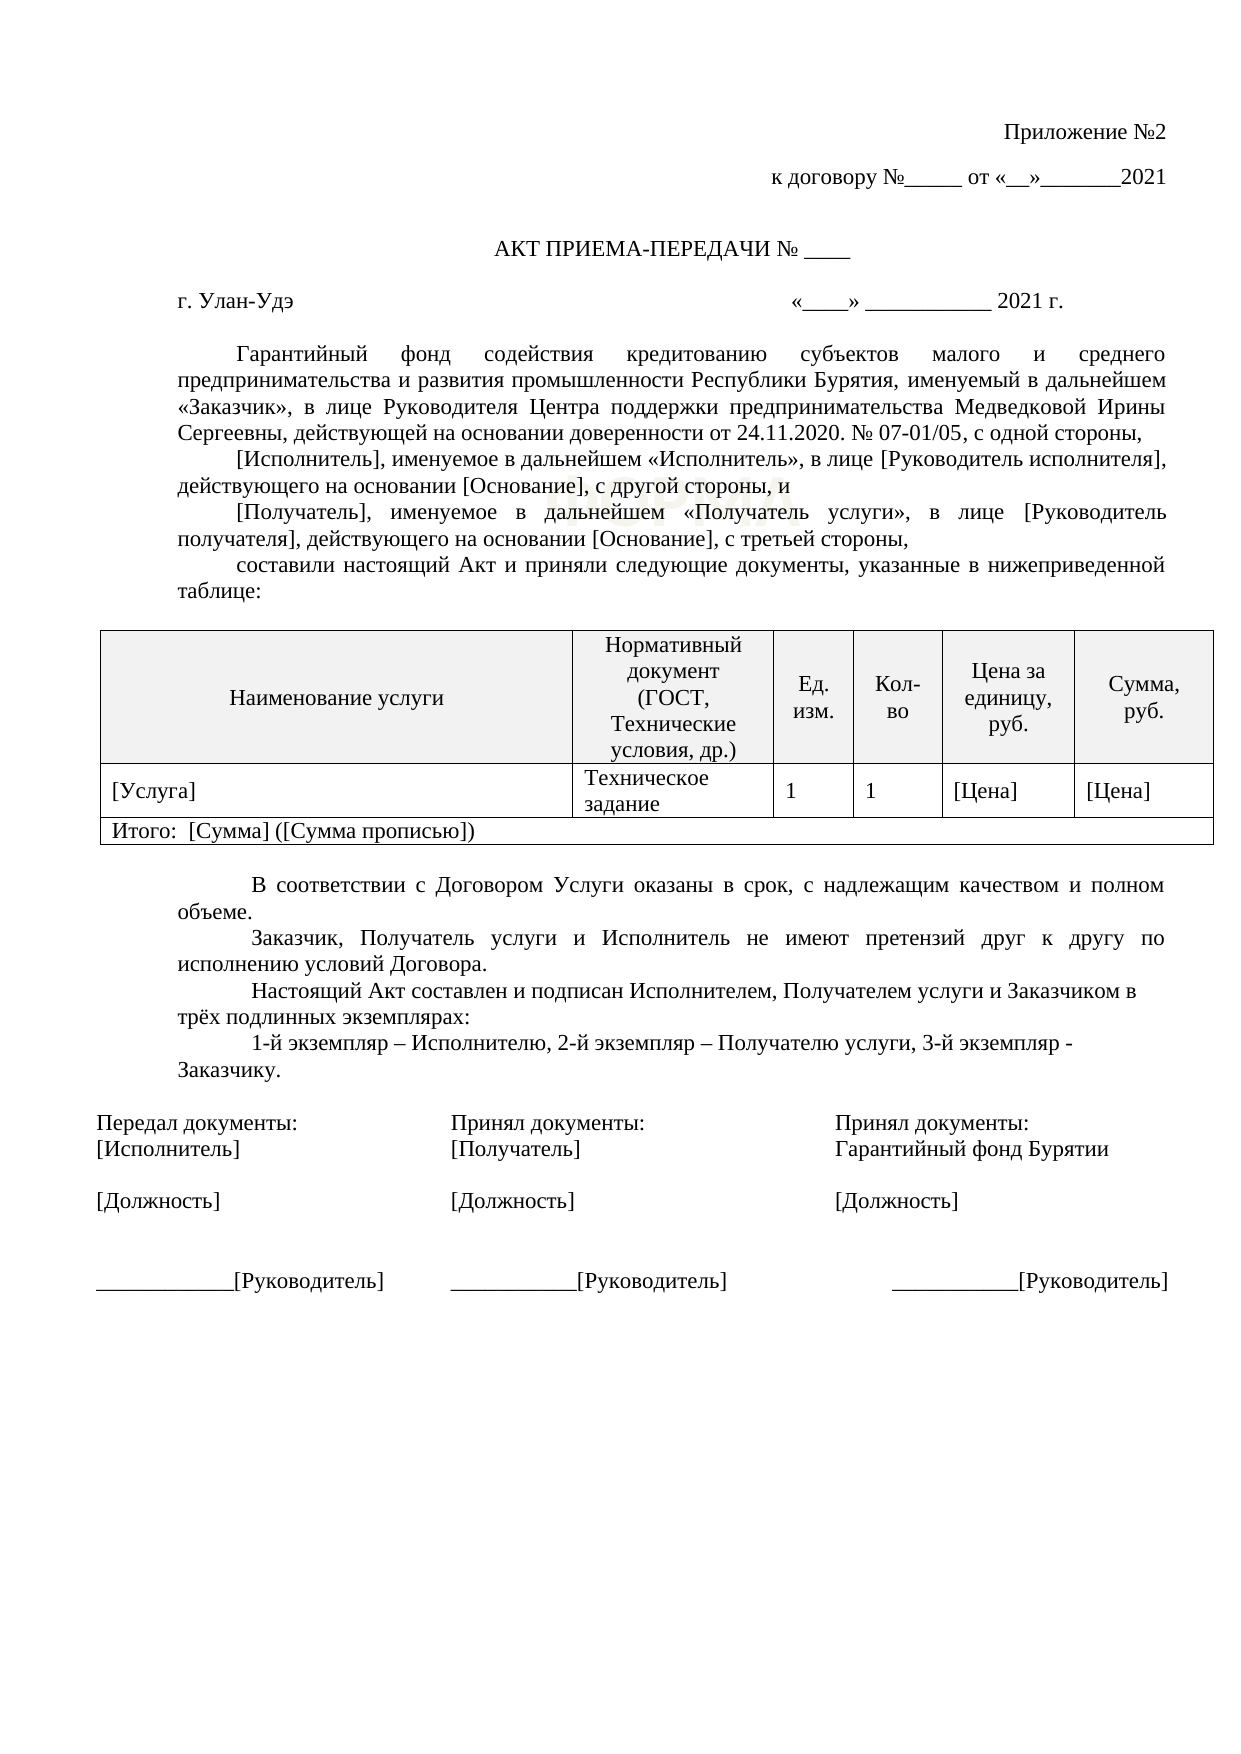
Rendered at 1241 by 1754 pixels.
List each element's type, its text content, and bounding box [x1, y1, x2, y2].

table_cell [Получатель] [Должность] ___________[Руководитель] [439, 1135, 823, 1319]
table_header Передал документы: [85, 1109, 439, 1135]
table_header Принял документы: [824, 1109, 1237, 1135]
text Настоящий Акт составлен и подписан Исполнителем, Получателем услуги и Заказчиком в трёх подлинных экземплярах: [177, 977, 1167, 1029]
table_cell Итого: [Сумма] ([Сумма прописью]) [101, 818, 1213, 844]
text В соответствии с Договором Услуги оказаны в срок, с надлежащим качеством и полном объеме. [177, 871, 1167, 924]
text Заказчик, Получатель услуги и Исполнитель не имеют претензий друг к другу по исполнению условий Договора. [177, 924, 1167, 977]
text г. Улан-Удэ «____» ___________ 2021 г. [177, 287, 1167, 314]
table_cell 1 [774, 764, 853, 817]
table_cell Техническое задание [573, 764, 773, 817]
table_cell [Исполнитель] [Должность] ____________[Руководитель] [85, 1135, 439, 1319]
table_header Ед. изм. [774, 631, 853, 763]
table_header Наименование услуги [101, 631, 572, 763]
table_header Кол-во [854, 631, 942, 763]
text Приложение №2 [177, 118, 1167, 144]
text [Получатель], именуемое в дальнейшем «Получатель услуги», в лице [Руководитель получателя], действующего на основании [Основание], с третьей стороны, [177, 498, 1167, 551]
text АКТ ПРИЕМА-ПЕРЕДАЧИ № ____ [177, 235, 1167, 261]
table_header Сумма, руб. [1075, 631, 1213, 763]
table_cell Гарантийный фонд Бурятии [Должность] ___________[Руководитель] [824, 1135, 1237, 1319]
table_header Принял документы: [439, 1109, 823, 1135]
table_cell 1 [854, 764, 942, 817]
table_cell [Цена] [1075, 764, 1213, 817]
table_header Цена за единицу, руб. [943, 631, 1074, 763]
text к договору №_____ от «__»_______2021 [177, 163, 1167, 189]
table_header Нормативный документ (ГОСТ, Технические условия, др.) [573, 631, 773, 763]
text 1-й экземпляр – Исполнителю, 2-й экземпляр – Получателю услуги, 3-й экземпляр - Заказчику. [177, 1029, 1167, 1082]
table_cell [Цена] [943, 764, 1074, 817]
text составили настоящий Акт и приняли следующие документы, указанные в нижеприведенной таблице: [177, 551, 1167, 604]
text Гарантийный фонд содействия кредитованию субъектов малого и среднего предпринимательства и развития промышленности Республики Бурятия, именуемый в дальнейшем «Заказчик», в лице Руководителя Центра поддержки предпринимательства Медведковой Ирины Сергеевны, действующей на основании доверенности от 24.11.2020. № 07-01/05, с одной стороны, [177, 340, 1167, 446]
text [Исполнитель], именуемое в дальнейшем «Исполнитель», в лице [Руководитель исполнителя], действующего на основании [Основание], с другой стороны, и [177, 446, 1167, 498]
table_cell [Услуга] [101, 764, 572, 817]
